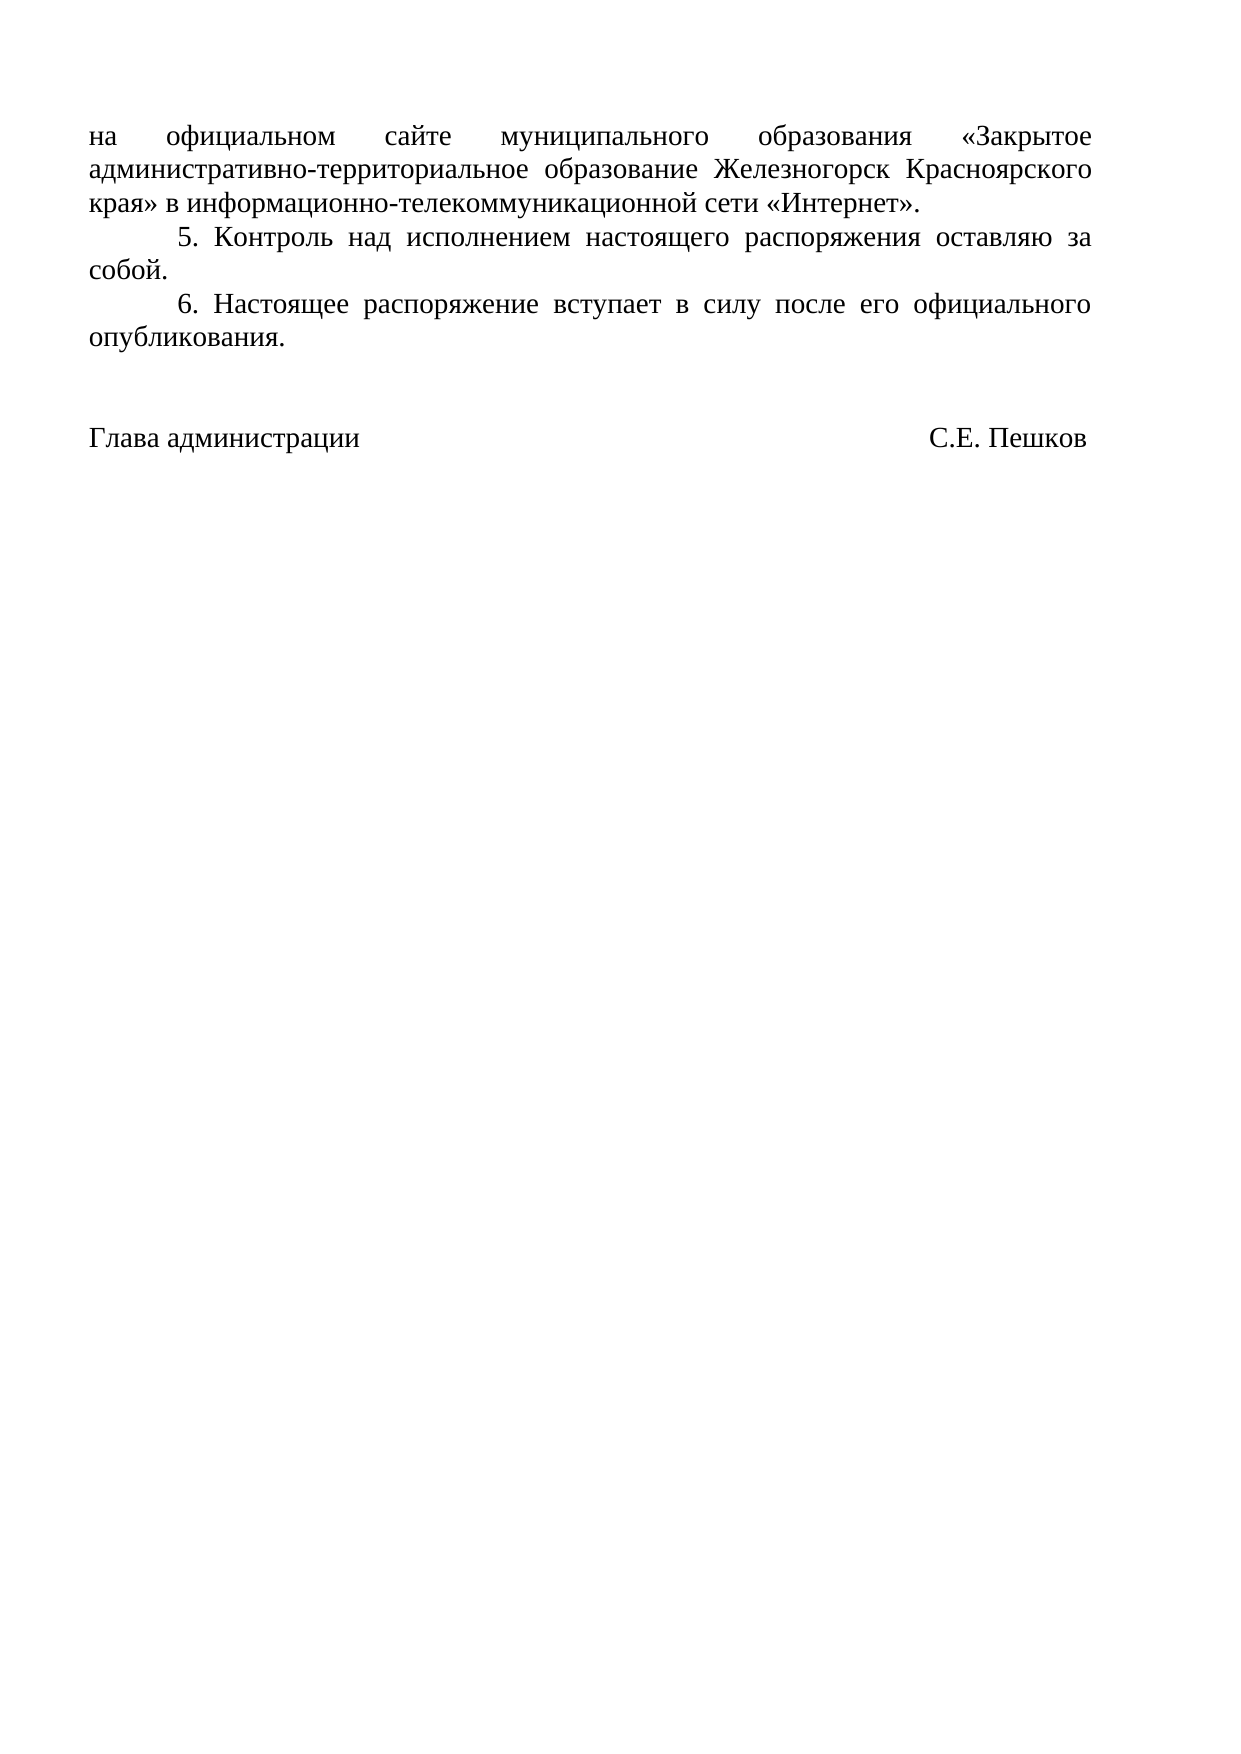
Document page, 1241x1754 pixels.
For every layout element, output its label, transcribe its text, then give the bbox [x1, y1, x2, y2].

text 5. Контроль над исполнением настоящего распоряжения оставляю за собой. [88, 219, 1092, 286]
text Глава администрации С.Е. Пешков [88, 420, 1092, 453]
text 6. Настоящее распоряжение вступает в силу после его официального опубликования. [88, 286, 1092, 353]
